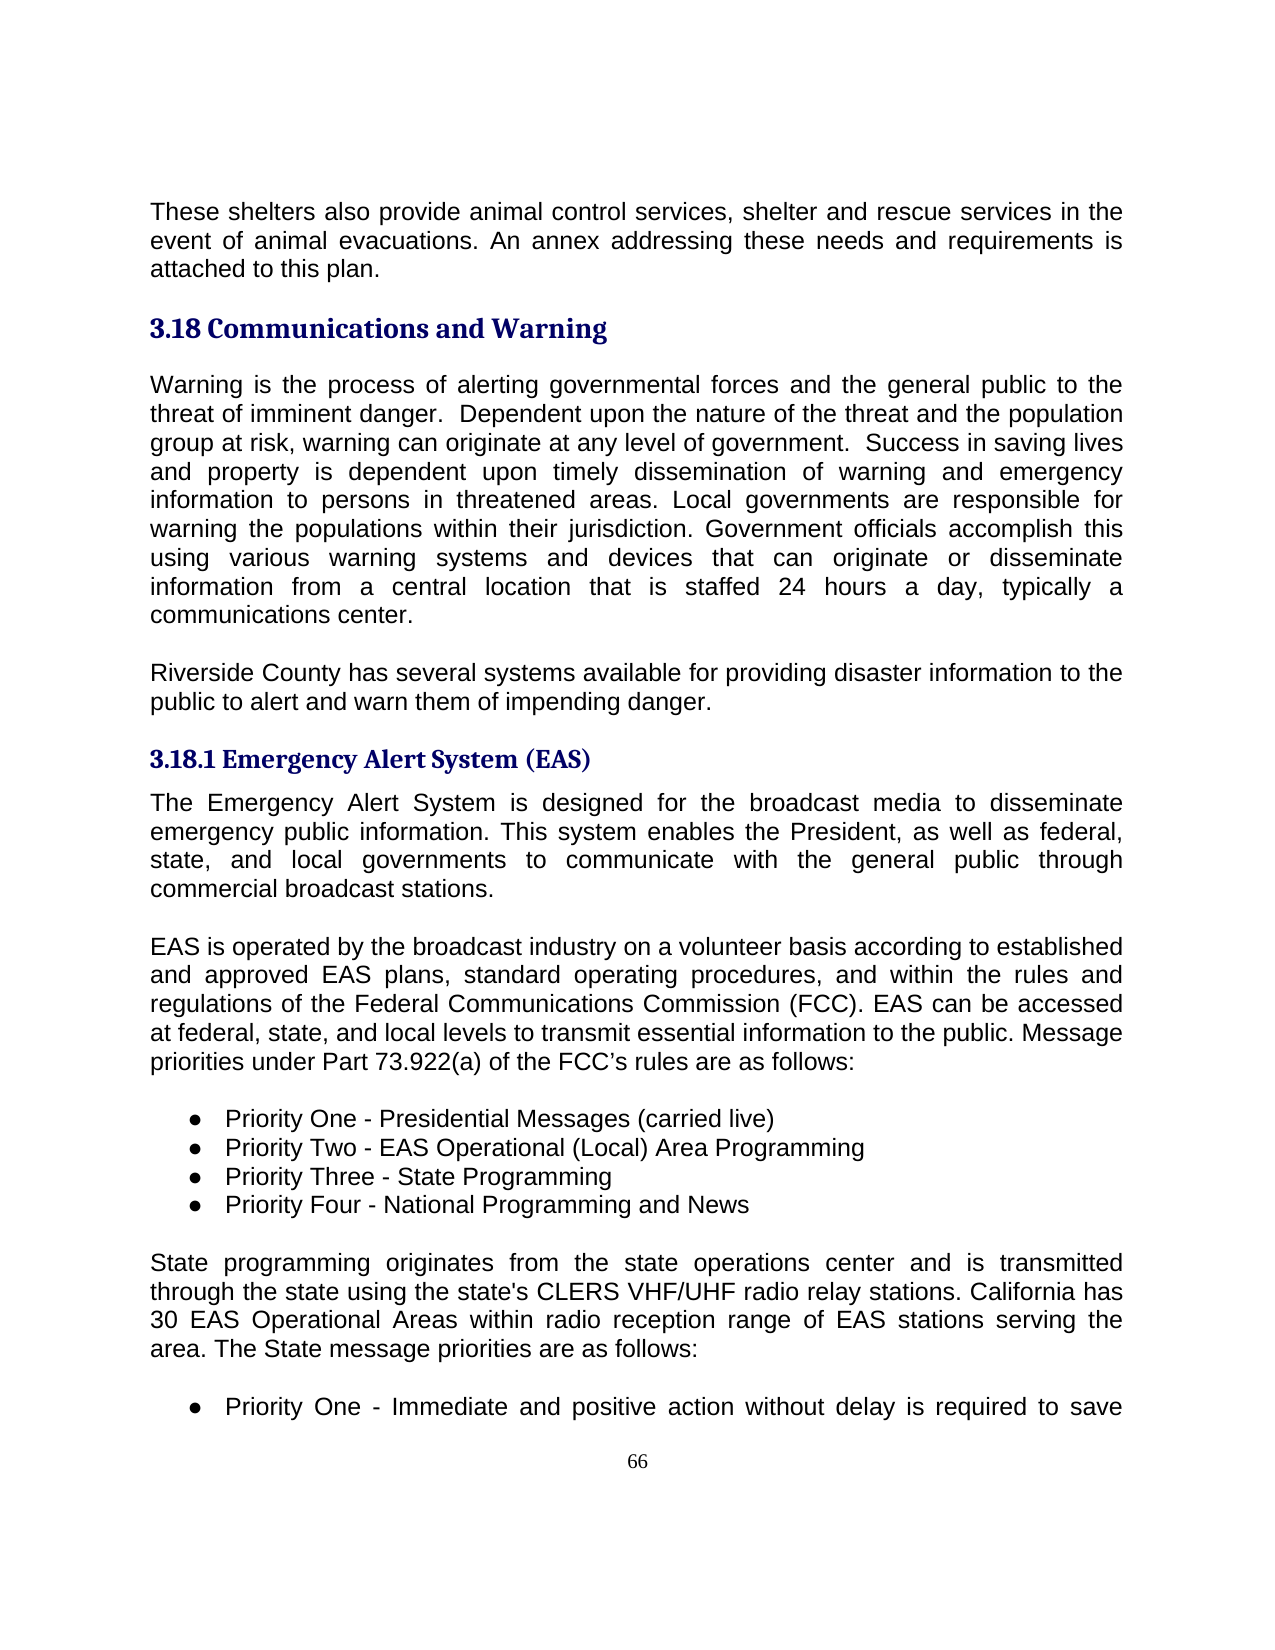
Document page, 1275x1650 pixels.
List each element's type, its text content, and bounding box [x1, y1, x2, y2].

text These shelters also provide animal control services, shelter and rescue services in the event of animal evacuations. An annex addressing these needs and requirements is attached to this plan. [150, 197, 1125, 283]
list Priority Two - EAS Operational (Local) Area Programming [187, 1133, 1125, 1162]
subtitle 3.18 Communications and Warning [150, 312, 1125, 345]
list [187, 1392, 1125, 1420]
text Warning is the process of alerting governmental forces and the general public to the threat of imminent danger. Dependent upon the nature of the threat and the population group at risk, warning can originate at any level of government. Success in saving lives and property is dependent upon timely dissemination of warning and emergency information to persons in threatened areas. Local governments are responsible for warning the populations within their jurisdiction. Government officials accomplish this using various warning systems and devices that can originate or disseminate information from a central location that is staffed 24 hours a day, typically a communications center. [150, 370, 1125, 629]
subtitle 3.18.1 Emergency Alert System (EAS) [150, 744, 1125, 775]
text Riverside County has several systems available for providing disaster information to the public to alert and warn them of impending danger. [150, 658, 1125, 715]
text The Emergency Alert System is designed for the broadcast media to disseminate emergency public information. This system enables the President, as well as federal, state, and local governments to communicate with the general public through commercial broadcast stations. [150, 788, 1125, 903]
text EAS is operated by the broadcast industry on a volunteer basis according to established and approved EAS plans, standard operating procedures, and within the rules and regulations of the Federal Communications Commission (FCC). EAS can be accessed at federal, state, and local levels to transmit essential information to the public. Message priorities under Part 73.922(a) of the FCC’s rules are as follows: [150, 932, 1125, 1075]
text State programming originates from the state operations center and is transmitted through the state using the state's CLERS VHF/UHF radio relay stations. California has 30 EAS Operational Areas within radio reception range of EAS stations serving the area. The State message priorities are as follows: [150, 1248, 1125, 1363]
list Priority Three - State Programming [187, 1162, 1125, 1190]
list Priority One - Presidential Messages (carried live) [187, 1104, 1125, 1133]
list Priority Four - National Programming and News [187, 1190, 1125, 1219]
